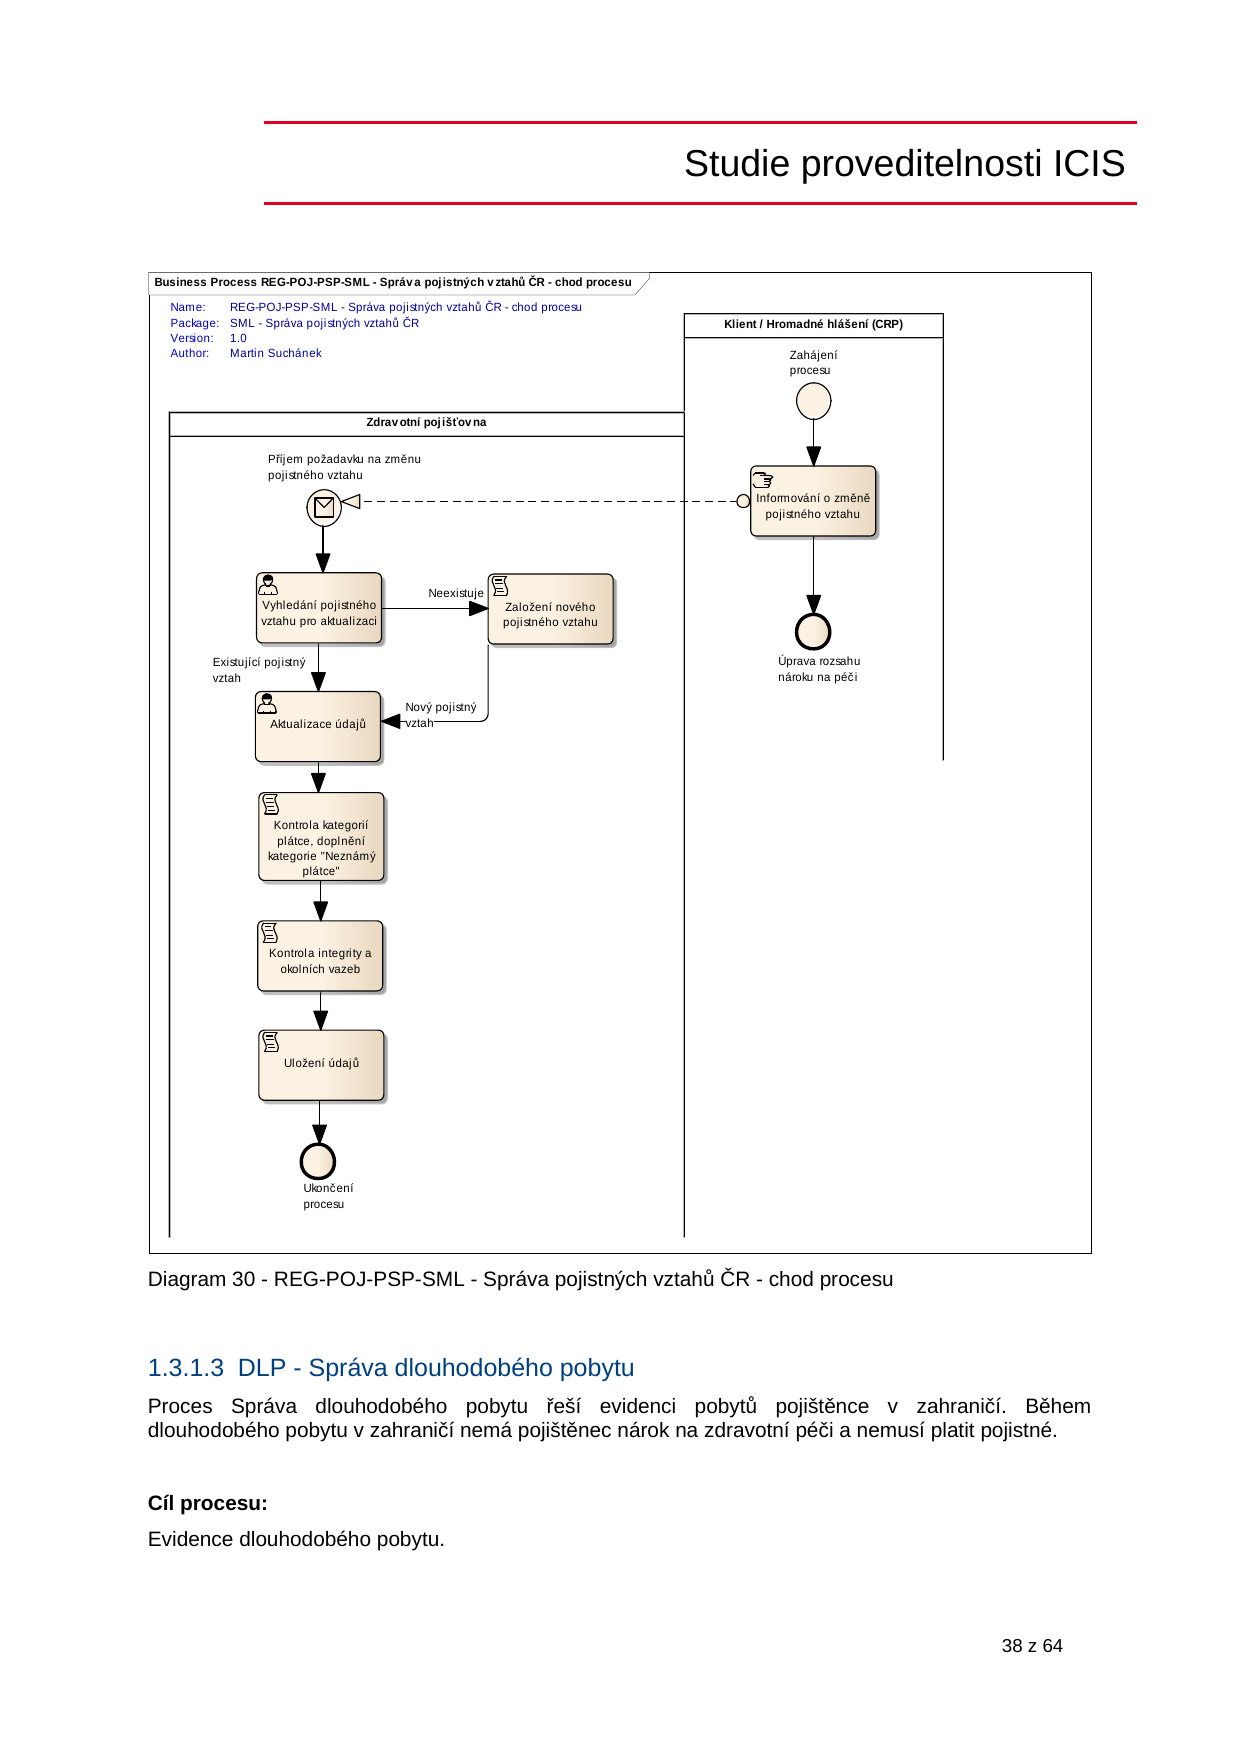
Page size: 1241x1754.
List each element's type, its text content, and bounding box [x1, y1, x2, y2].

subtitle DLP - Správa dlouhodobého pobytu [148, 1352, 1093, 1381]
text Diagram 30 - REG-POJ-PSP-SML - Správa pojistných vztahů ČR - chod procesu [148, 1267, 1093, 1291]
text Cíl procesu: [148, 1491, 1093, 1514]
text Proces Správa dlouhodobého pobytu řeší evidenci pobytů pojištěnce v zahraničí. Během dlouhodobého pobytu v zahraničí nemá pojištěnec nárok na zdravotní péči a nemusí platit pojistné. [148, 1394, 1093, 1442]
text Evidence dlouhodobého pobytu. [148, 1527, 1093, 1551]
